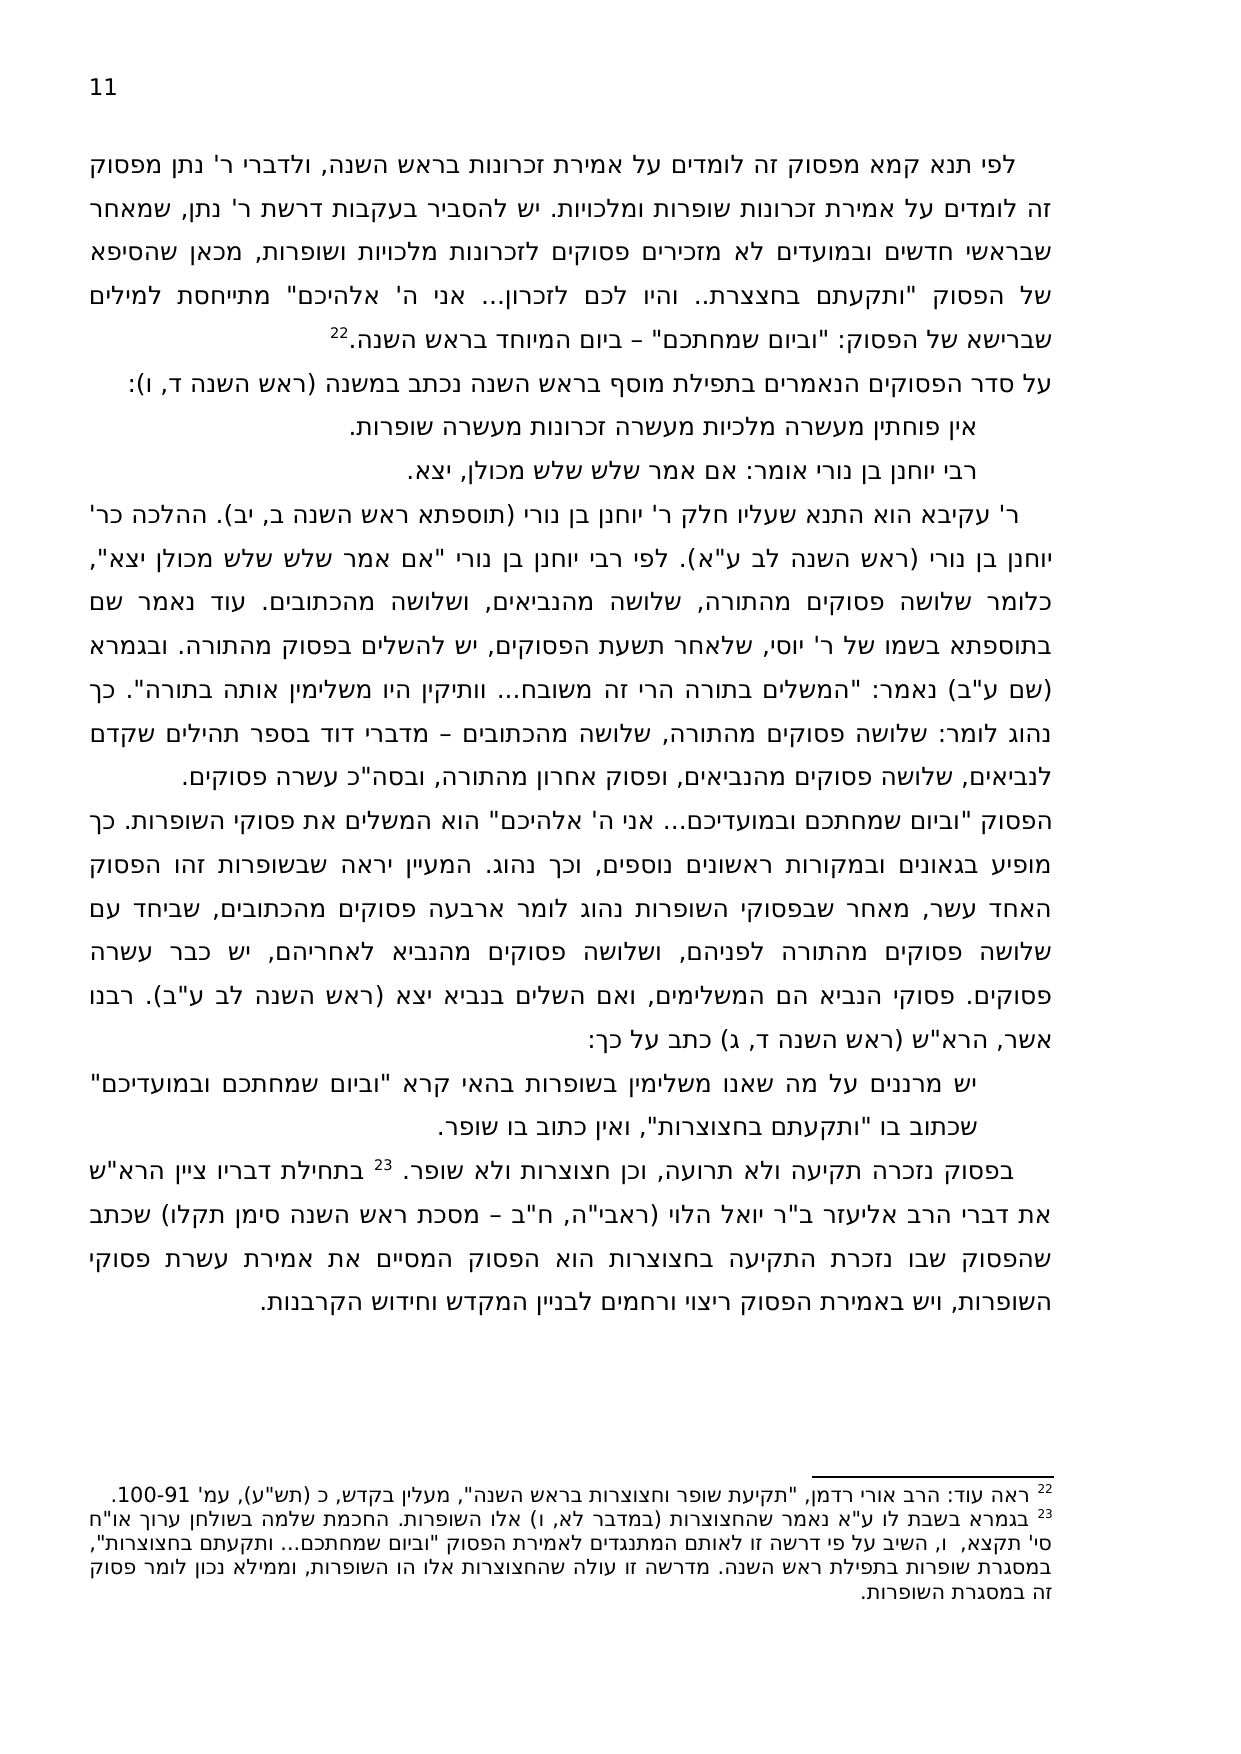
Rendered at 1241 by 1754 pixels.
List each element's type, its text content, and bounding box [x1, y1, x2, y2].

text הפסוק "וביום שמחתכם ובמועדיכם... אני ה' אלהיכם" הוא המשלים את פסוקי השופרות. כך מופיע בגאונים ובמקורות ראשונים נוספים, וכך נהוג. המעיין יראה שבשופרות זהו הפסוק האחד עשר, מאחר שבפסוקי השופרות נהוג לומר ארבעה פסוקים מהכתובים, שביחד עם שלושה פסוקים מהתורה לפניהם, ושלושה פסוקים מהנביא לאחריהם, יש כבר עשרה פסוקים. פסוקי הנביא הם המשלימים, ואם השלים בנביא יצא (ראש השנה לב ע"ב). רבנו אשר, הרא"ש (ראש השנה ד, ג) כתב על כך: [89, 806, 1053, 1054]
text אין פוחתין מעשרה מלכיות מעשרה זכרונות מעשרה שופרות. [89, 412, 978, 442]
text לפי תנא קמא מפסוק זה לומדים על אמירת זכרונות בראש השנה, ולדברי ר' נתן מפסוק זה לומדים על אמירת זכרונות שופרות ומלכויות. יש להסביר בעקבות דרשת ר' נתן, שמאחר שבראשי חדשים ובמועדים לא מזכירים פסוקים לזכרונות מלכויות ושופרות, מכאן שהסיפא של הפסוק "ותקעתם בחצצרת.. והיו לכם לזכרון... אני ה' אלהיכם" מתייחסת למילים שברישא של הפסוק: "וביום שמחתכם" – ביום המיוחד בראש השנה. [89, 150, 1053, 354]
text בפסוק נזכרה תקיעה ולא תרועה, וכן חצוצרות ולא שופר. בתחילת דבריו ציין הרא"ש את דברי הרב אליעזר ב"ר יואל הלוי (ראבי"ה, ח"ב – מסכת ראש השנה סימן תקלו) שכתב שהפסוק שבו נזכרת התקיעה בחצוצרות הוא הפסוק המסיים את אמירת עשרת פסוקי השופרות, ויש באמירת הפסוק ריצוי ורחמים לבניין המקדש וחידוש הקרבנות. [89, 1156, 1053, 1317]
text על סדר הפסוקים הנאמרים בתפילת מוסף בראש השנה נכתב במשנה (ראש השנה ד, ו): [89, 369, 1053, 398]
text רבי יוחנן בן נורי אומר: אם אמר שלש שלש מכולן, יצא. [89, 456, 978, 485]
text יש מרננים על מה שאנו משלימין בשופרות בהאי קרא "וביום שמחתכם ובמועדיכם" שכתוב בו "ותקעתם בחצוצרות", ואין כתוב בו שופר. [89, 1069, 978, 1142]
text ר' עקיבא הוא התנא שעליו חלק ר' יוחנן בן נורי (תוספתא ראש השנה ב, יב). ההלכה כר' יוחנן בן נורי (ראש השנה לב ע"א). לפי רבי יוחנן בן נורי "אם אמר שלש שלש מכולן יצא", כלומר שלושה פסוקים מהתורה, שלושה מהנביאים, ושלושה מהכתובים. עוד נאמר שם בתוספתא בשמו של ר' יוסי, שלאחר תשעת הפסוקים, יש להשלים בפסוק מהתורה. ובגמרא (שם ע"ב) נאמר: "המשלים בתורה הרי זה משובח... וותיקין היו משלימין אותה בתורה". כך נהוג לומר: שלושה פסוקים מהתורה, שלושה מהכתובים – מדברי דוד בספר תהילים שקדם לנביאים, שלושה פסוקים מהנביאים, ופסוק אחרון מהתורה, ובסה"כ עשרה פסוקים. [89, 500, 1053, 792]
